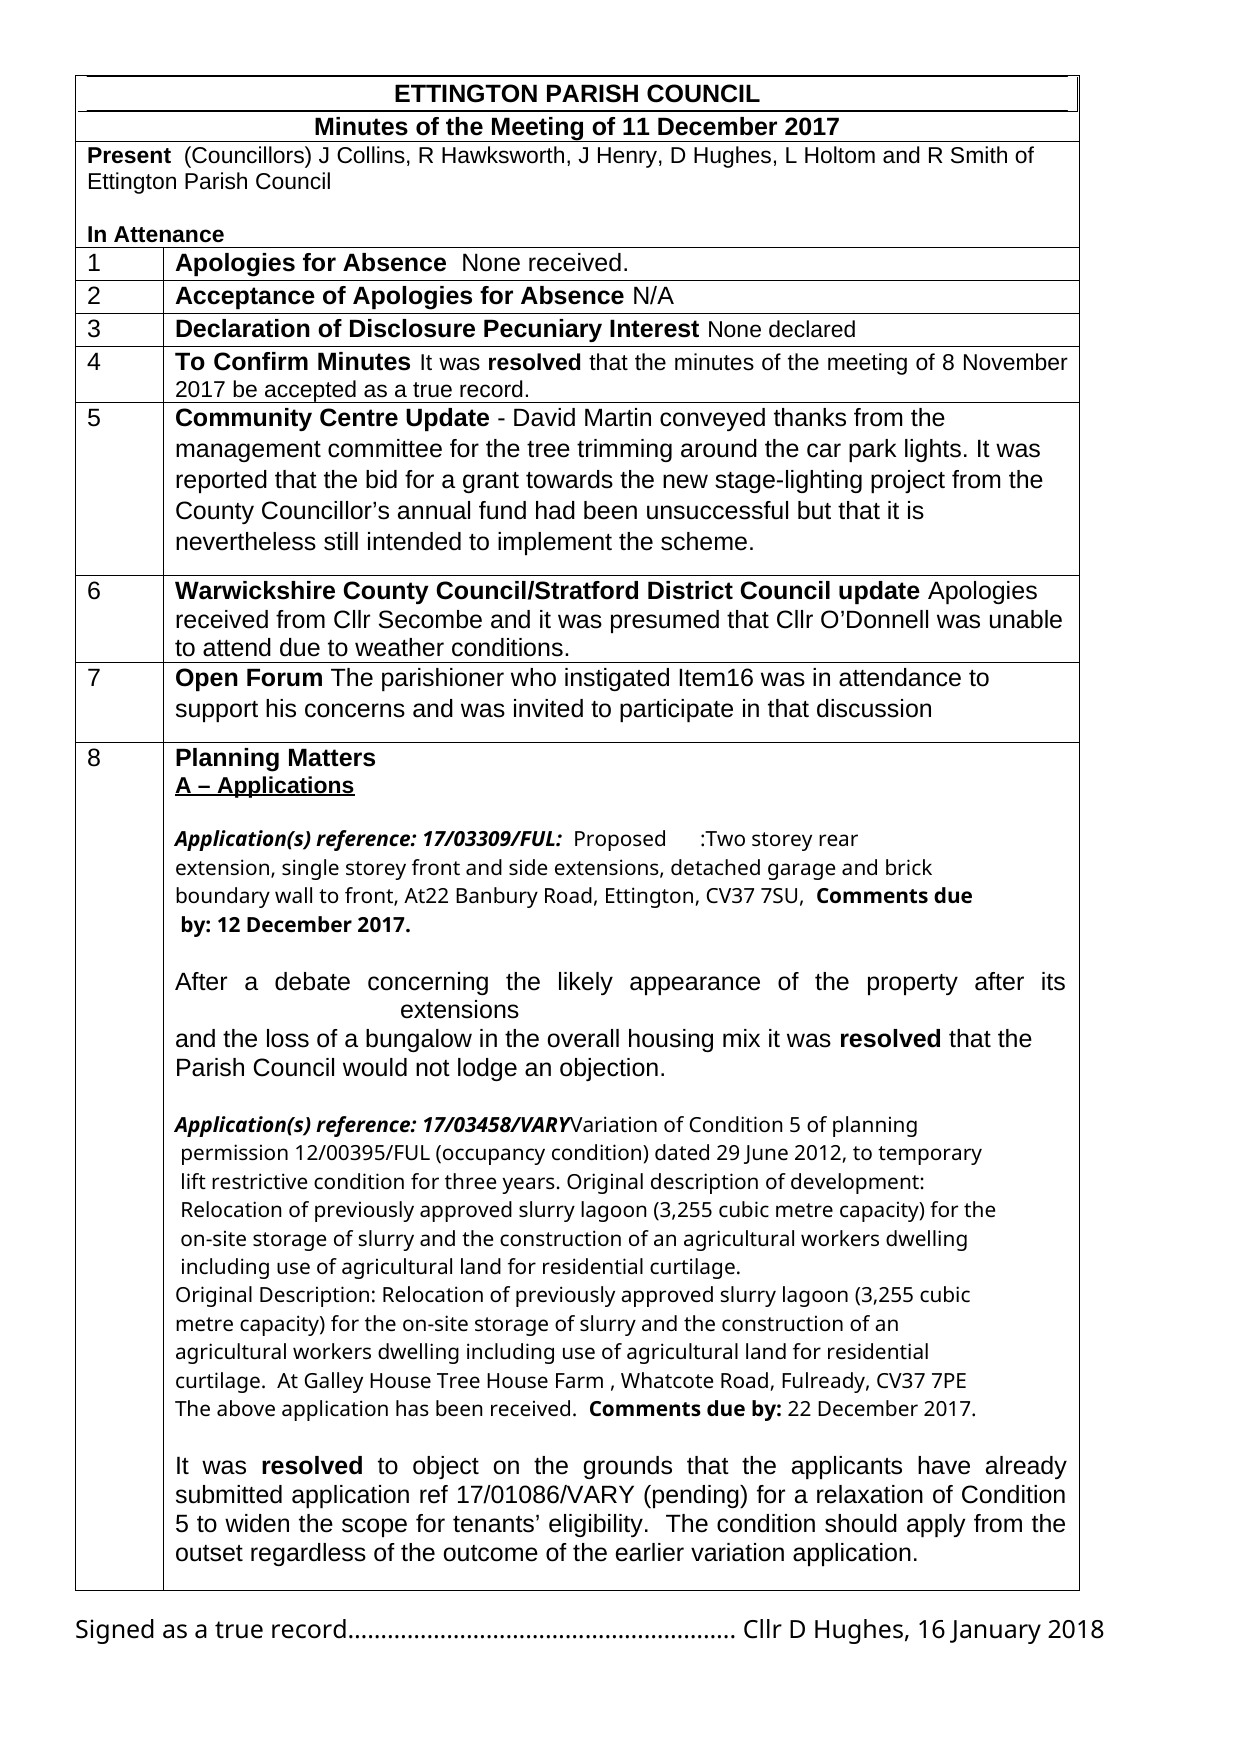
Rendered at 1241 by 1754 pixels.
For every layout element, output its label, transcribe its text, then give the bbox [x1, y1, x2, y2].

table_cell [164, 743, 1079, 1590]
table_cell Open Forum The parishioner who instigated Item16 was in attendance to support his concerns and was invited to participate in that discussion [164, 663, 1079, 742]
table_cell Declaration of Disclosure Pecuniary Interest None declared [164, 314, 1079, 346]
table_cell Community Centre Update - David Martin conveyed thanks from the management committee for the tree trimming around the car park lights. It was reported that the bid for a grant towards the new stage-lighting project from the County Councillor’s annual fund had been unsuccessful but that it is nevertheless still intended to implement the scheme. [164, 403, 1079, 575]
table_cell Apologies for Absence None received. [164, 248, 1079, 280]
table_cell Warwickshire County Council/Stratford District Council update Apologies received from Cllr Secombe and it was presumed that Cllr O’Donnell was unable to attend due to weather conditions. [164, 576, 1079, 662]
table_cell 3 [76, 314, 163, 346]
table_cell 7 [76, 663, 163, 742]
table_cell To Confirm Minutes It was resolved that the minutes of the meeting of 8 November 2017 be accepted as a true record. [164, 347, 1079, 402]
table_cell 1 [76, 248, 163, 280]
table_cell 8 [76, 743, 163, 1590]
table_cell 2 [76, 281, 163, 313]
table_cell Present (Councillors) J Collins, R Hawksworth, J Henry, D Hughes, L Holtom and R Smith of Ettington Parish Council In Attenance [76, 142, 1079, 247]
table_cell 5 [76, 403, 163, 575]
table_header ETTINGTON PARISH COUNCIL Minutes of the Meeting of 11 December 2017 [76, 76, 1079, 141]
table_cell 4 [76, 347, 163, 402]
table_cell Acceptance of Apologies for Absence N/A [164, 281, 1079, 313]
table_cell 6 [76, 576, 163, 662]
